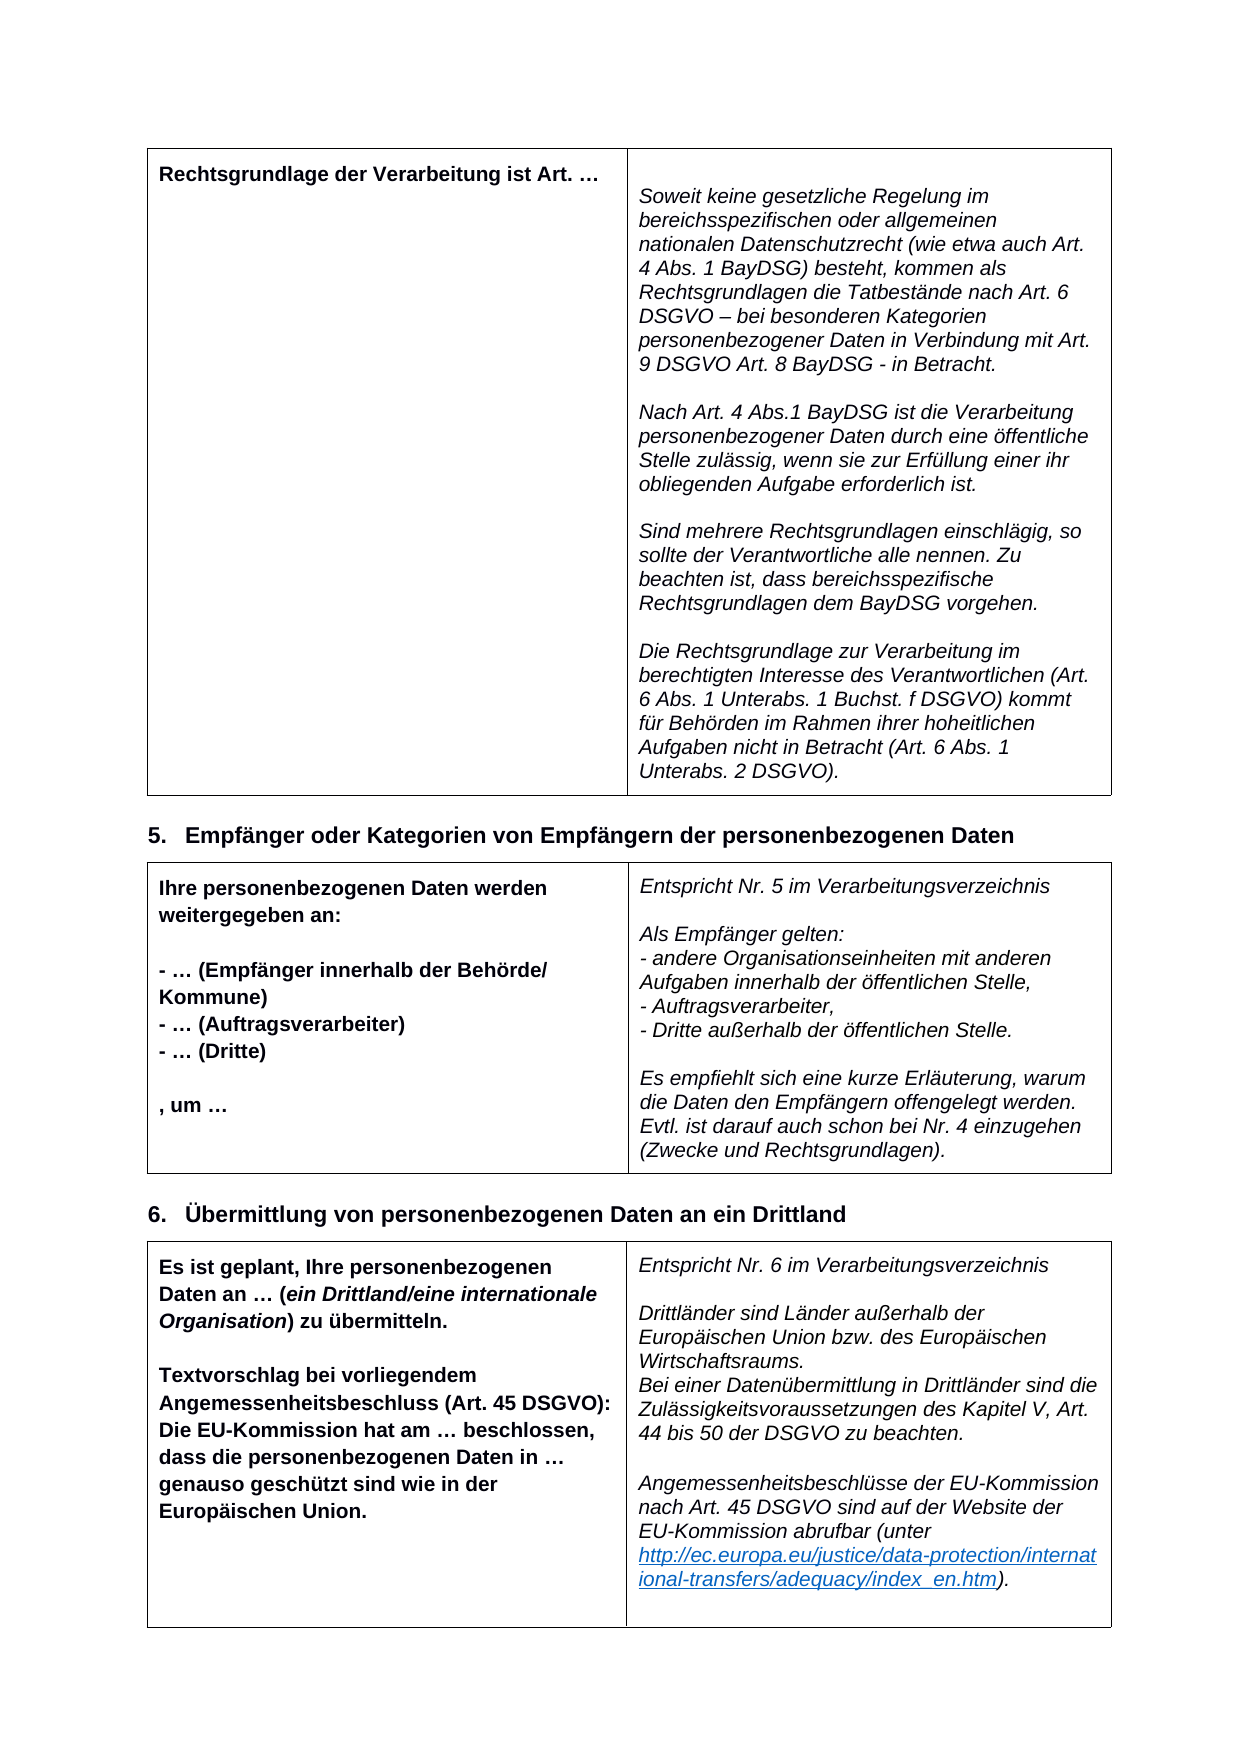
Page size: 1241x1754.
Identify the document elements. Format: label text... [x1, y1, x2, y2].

table_header Ihre personenbezogenen Daten werden weitergegeben an: - … (Empfänger innerhalb der Behörde/ Kommune) - … (Auftragsverarbeiter) - … (Dritte) , um … [148, 863, 628, 1173]
table_header Entspricht Nr. 5 im Verarbeitungsverzeichnis Als Empfänger gelten: - andere Organisationseinheiten mit anderen Aufgaben innerhalb der öffentlichen Stelle, - Auftragsverarbeiter, - Dritte außerhalb der öffentlichen Stelle. Es empfiehlt sich eine kurze Erläuterung, warum die Daten den Empfängern offengelegt werden. Evtl. ist darauf auch schon bei Nr. 4 einzugehen (Zwecke und Rechtsgrundlagen). [629, 863, 1111, 1173]
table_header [627, 1242, 1111, 1626]
list Übermittlung von personenbezogenen Daten an ein Drittland [148, 1201, 1093, 1228]
list Empfänger oder Kategorien von Empfängern der personenbezogenen Daten [148, 822, 1093, 849]
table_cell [628, 149, 1111, 794]
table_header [148, 1242, 626, 1626]
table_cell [148, 149, 627, 794]
